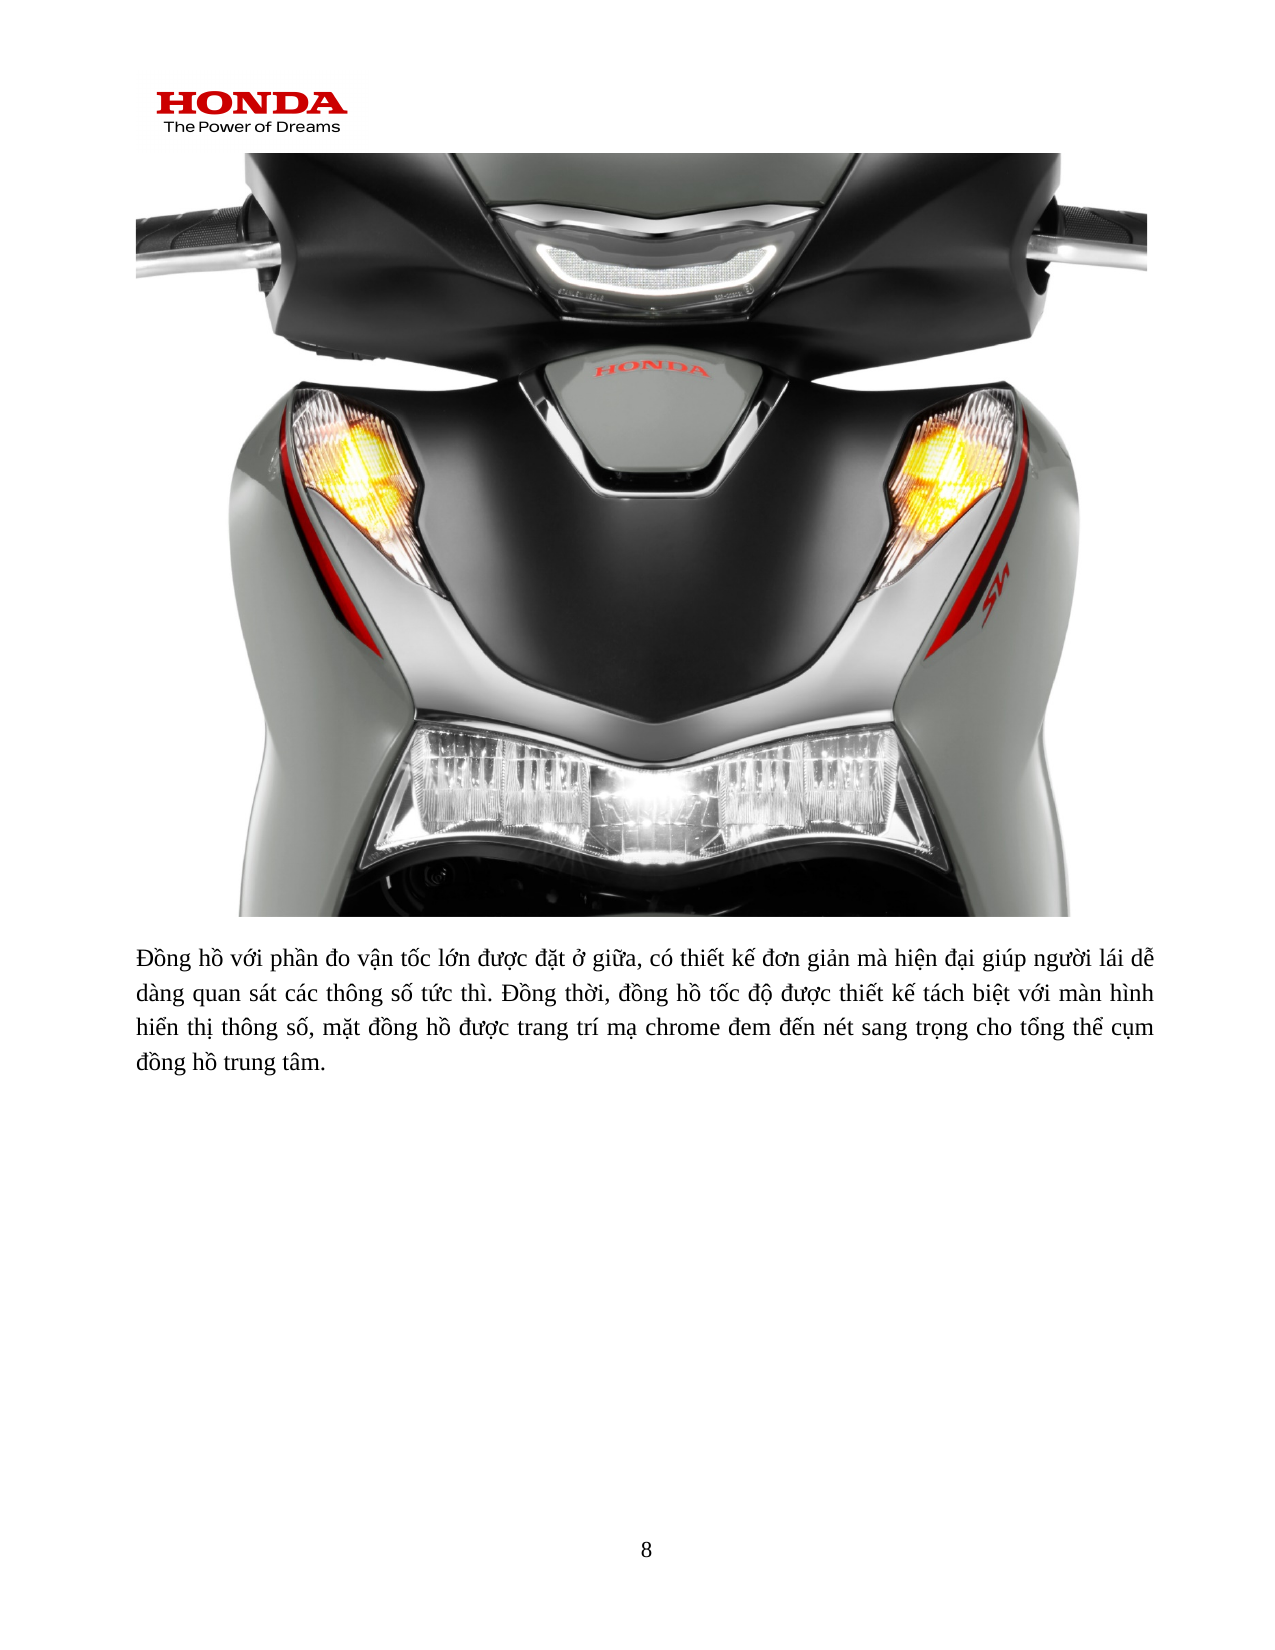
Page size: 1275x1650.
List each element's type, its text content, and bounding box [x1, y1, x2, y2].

text Đồng hồ với phần đo vận tốc lớn được đặt ở giữa, có thiết kế đơn giản mà hiện đại giúp người lái dễ dàng quan sát các thông số tức thì. Đồng thời, đồng hồ tốc độ được thiết kế tách biệt với màn hình hiển thị thông số, mặt đồng hồ được trang trí mạ chrome đem đến nét sang trọng cho tổng thể cụm đồng hồ trung tâm. [136, 943, 1157, 1075]
picture [135, 70, 1148, 917]
